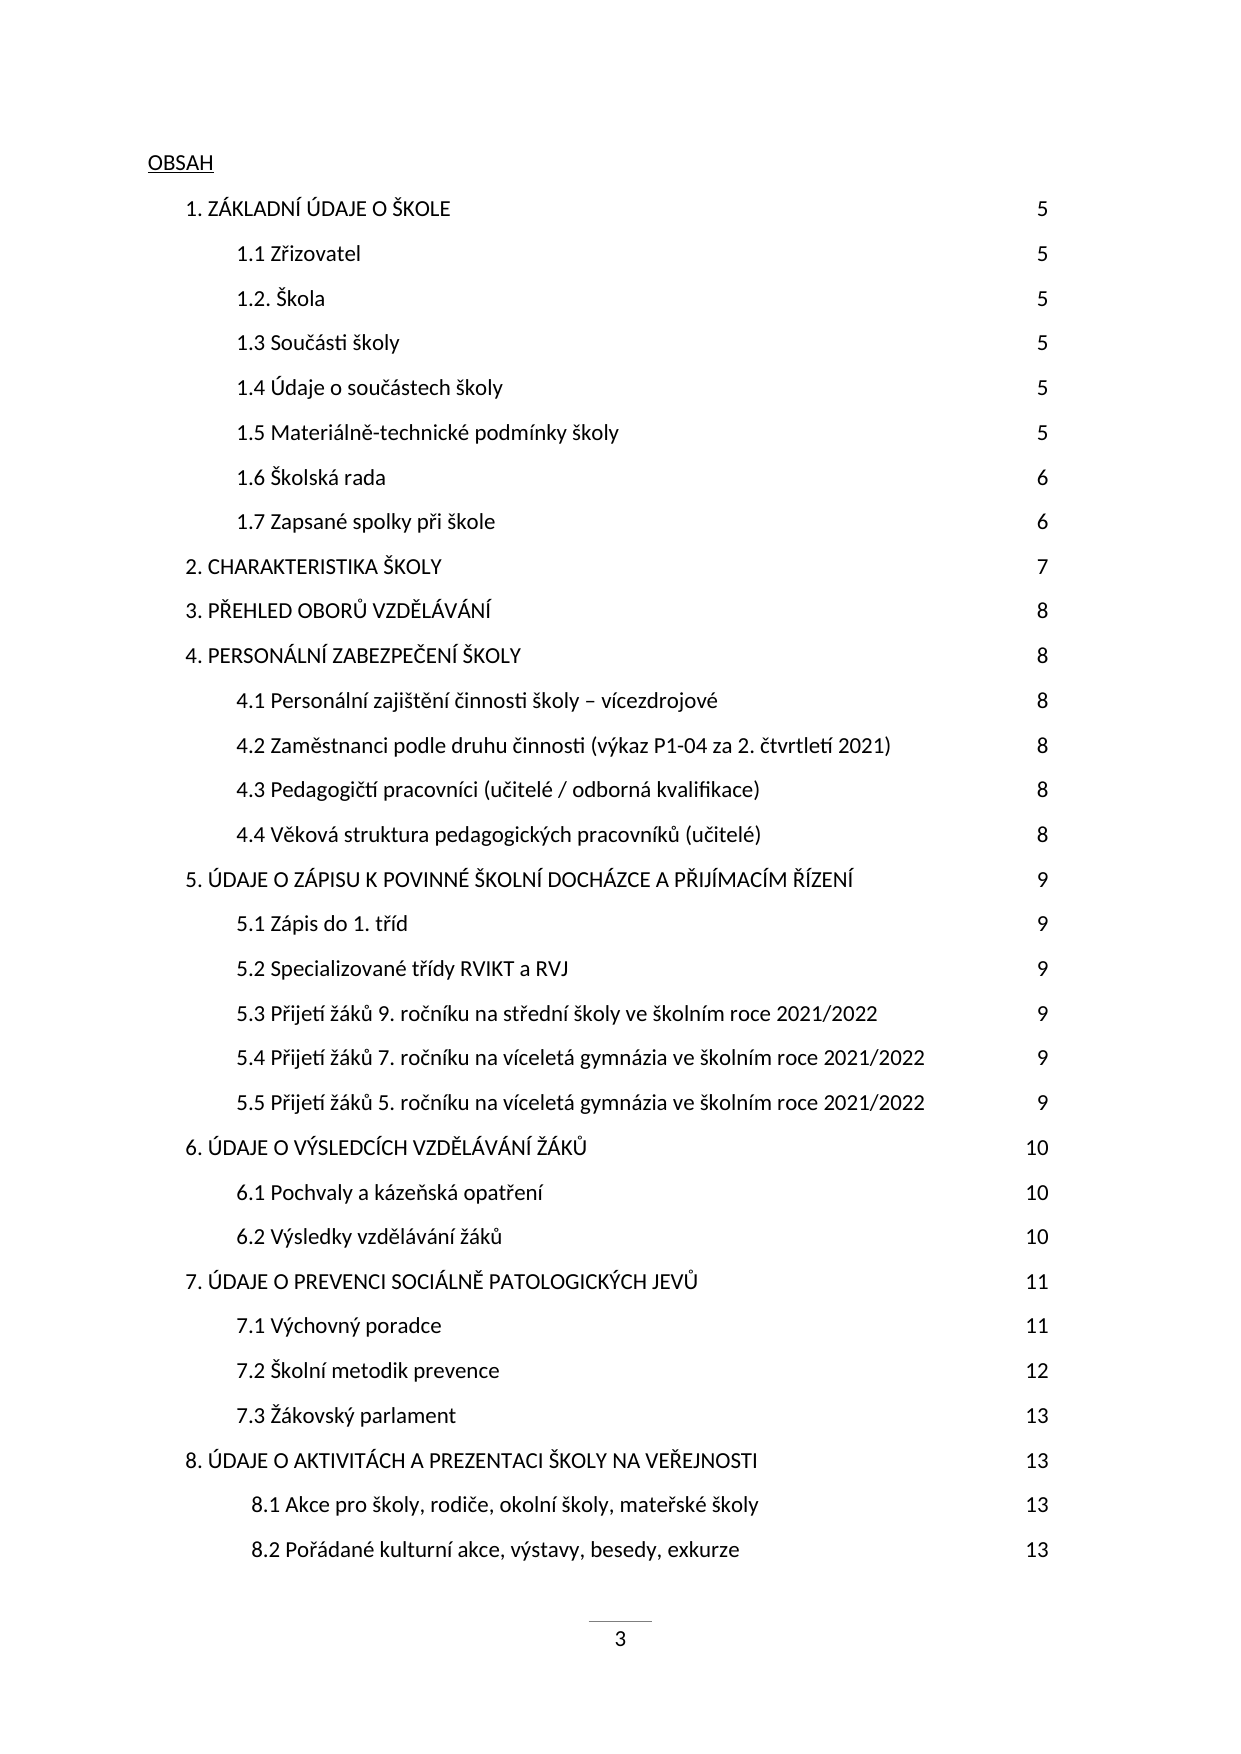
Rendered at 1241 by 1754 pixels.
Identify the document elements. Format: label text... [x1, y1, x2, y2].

text 7.2 Školní metodik prevence 12 [236, 1356, 1093, 1384]
text 5.5 Přijetí žáků 5. ročníku na víceletá gymnázia ve školním roce 2021/2022 9 [236, 1088, 1093, 1116]
text 6.2 Výsledky vzdělávání žáků 10 [236, 1222, 1093, 1250]
text 1.5 Materiálně-technické podmínky školy 5 [236, 418, 1093, 446]
text OBSAH [148, 148, 1093, 176]
text 7.3 Žákovský parlament 13 [236, 1401, 1093, 1429]
text 7.1 Výchovný poradce 11 [236, 1312, 1093, 1340]
text 1. ZÁKLADNÍ ÚDAJE O ŠKOLE 5 [185, 194, 1093, 222]
text 8.1 Akce pro školy, rodiče, okolní školy, mateřské školy 13 [251, 1490, 1093, 1518]
text 4. PERSONÁLNÍ ZABEZPEČENÍ ŠKOLY 8 [185, 641, 1093, 669]
text 4.2 Zaměstnanci podle druhu činnosti (výkaz P1-04 za 2. čtvrtletí 2021) 8 [236, 731, 1093, 759]
text 4.4 Věková struktura pedagogických pracovníků (učitelé) 8 [236, 820, 1093, 848]
text 2. CHARAKTERISTIKA ŠKOLY 7 [185, 552, 1093, 580]
text 4.1 Personální zajištění činnosti školy – vícezdrojové 8 [236, 686, 1093, 714]
text 5. ÚDAJE O ZÁPISU K POVINNÉ ŠKOLNÍ DOCHÁZCE A PŘIJÍMACÍM ŘÍZENÍ 9 [185, 865, 1093, 893]
text 1.3 Součásti školy 5 [236, 328, 1093, 357]
text 5.3 Přijetí žáků 9. ročníku na střední školy ve školním roce 2021/2022 9 [236, 999, 1093, 1027]
text 7. ÚDAJE O PREVENCI SOCIÁLNĚ PATOLOGICKÝCH JEVŮ 11 [185, 1267, 1093, 1295]
text 5.2 Specializované třídy RVIKT a RVJ 9 [236, 954, 1093, 982]
text 6.1 Pochvaly a kázeňská opatření 10 [236, 1178, 1093, 1206]
text 1.7 Zapsané spolky při škole 6 [236, 507, 1093, 535]
text 8.2 Pořádané kulturní akce, výstavy, besedy, exkurze 13 [251, 1535, 1093, 1563]
text 1.6 Školská rada 6 [236, 463, 1093, 491]
text 1.1 Zřizovatel 5 [236, 239, 1093, 267]
text 4.3 Pedagogičtí pracovníci (učitelé / odborná kvalifikace) 8 [236, 775, 1093, 803]
text 3. PŘEHLED OBORŮ VZDĚLÁVÁNÍ 8 [185, 597, 1093, 625]
text 8. ÚDAJE O AKTIVITÁCH A PREZENTACI ŠKOLY NA VEŘEJNOSTI 13 [185, 1446, 1093, 1474]
text 1.2. Škola 5 [236, 284, 1093, 312]
text 1.4 Údaje o součástech školy 5 [236, 373, 1093, 401]
text 5.1 Zápis do 1. tříd 9 [236, 909, 1093, 937]
text 5.4 Přijetí žáků 7. ročníku na víceletá gymnázia ve školním roce 2021/2022 9 [236, 1043, 1093, 1072]
text 6. ÚDAJE O VÝSLEDCÍCH VZDĚLÁVÁNÍ ŽÁKŮ 10 [185, 1133, 1093, 1161]
